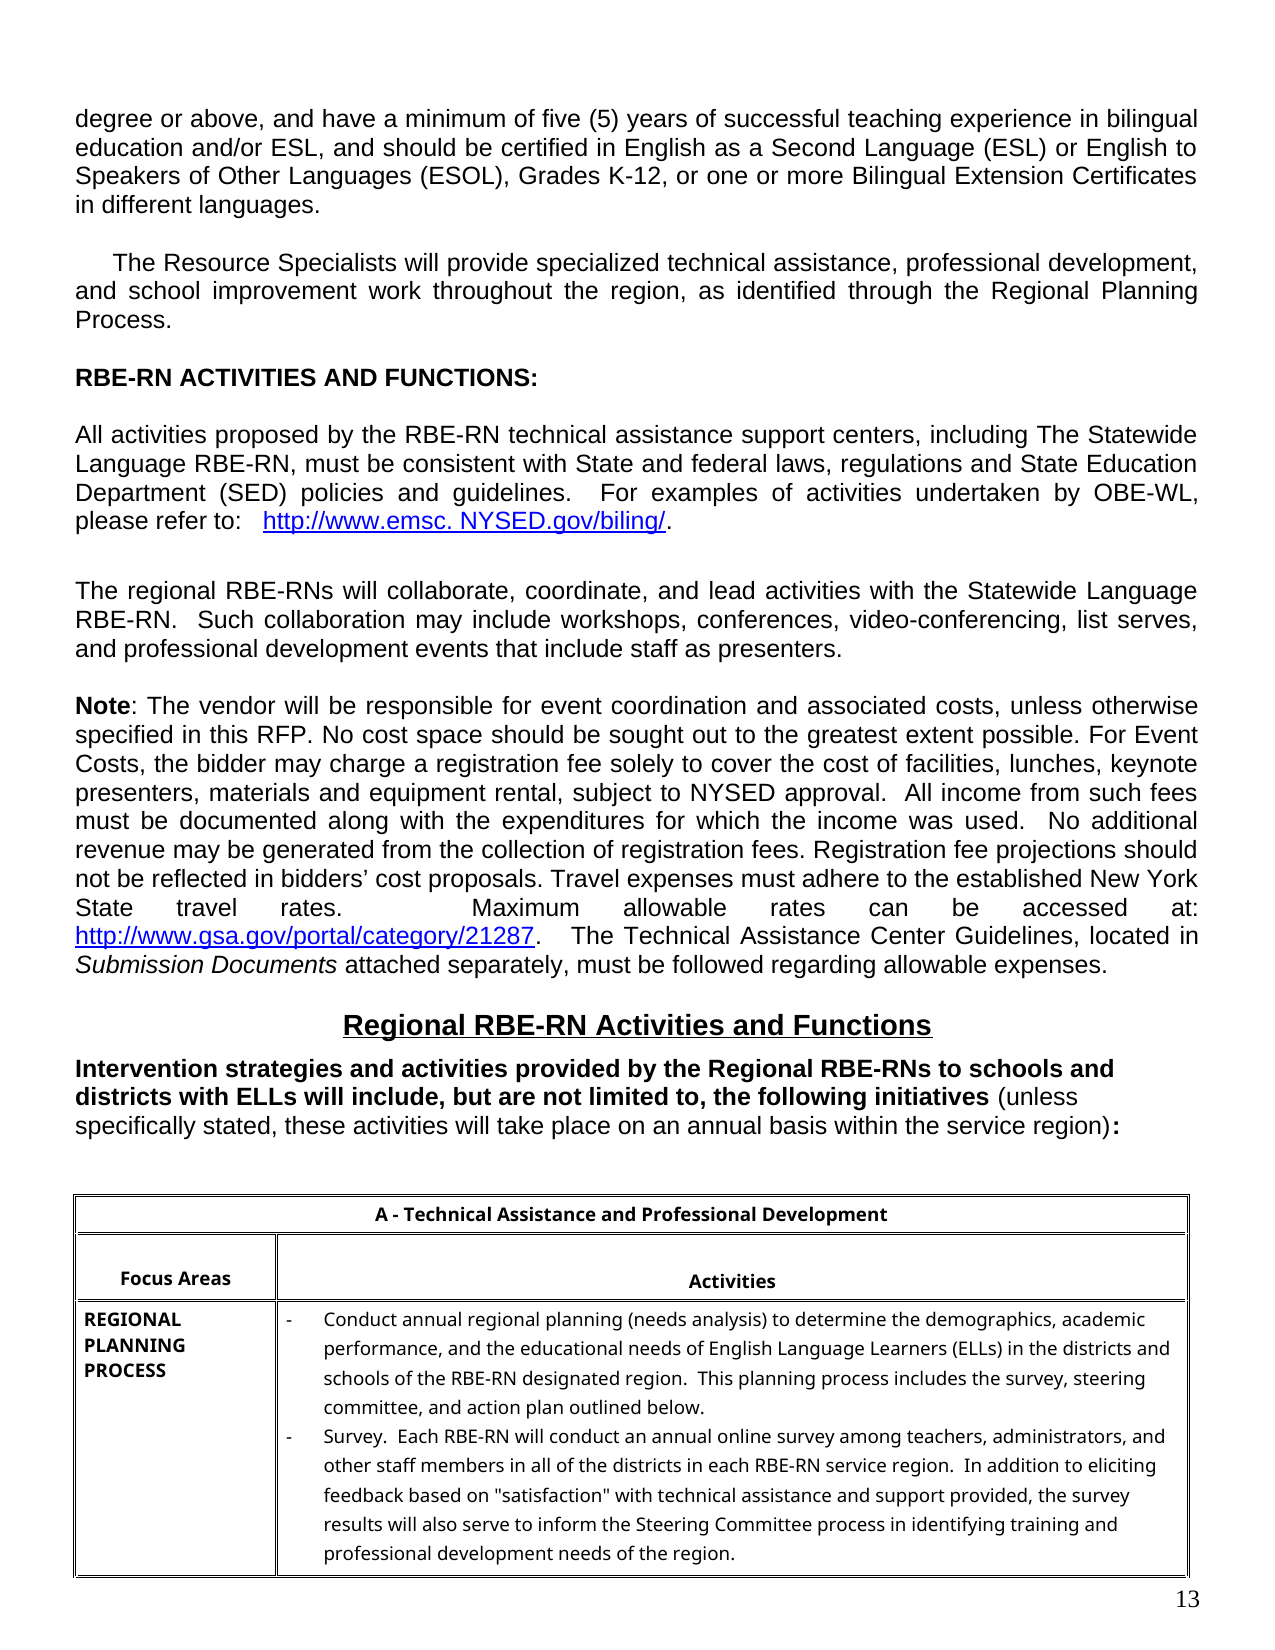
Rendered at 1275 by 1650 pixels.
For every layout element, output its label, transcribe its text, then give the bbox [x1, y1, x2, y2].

table_cell Activities [276, 1232, 1188, 1298]
text Intervention strategies and activities provided by the Regional RBE-RNs to schools and districts with ELLs will include, but are not limited to, the following initiatives (unless specifically stated, these activities will take place on an annual basis within the service region): [75, 1053, 1200, 1140]
text Note: The vendor will be responsible for event coordination and associated costs, unless otherwise specified in this RFP. No cost space should be sought out to the greatest extent possible. For Event Costs, the bidder may charge a registration fee solely to cover the cost of facilities, lunches, keynote presenters, materials and equipment rental, subject to NYSED approval. All income from such fees must be documented along with the expenditures for which the income was used. No additional revenue may be generated from the collection of registration fees. Registration fee projections should not be reflected in bidders’ cost proposals. Travel expenses must adhere to the established New York State travel rates. Maximum allowable rates can be accessed at: http://www.gsa.gov/portal/category/21287. The Technical Assistance Center Guidelines, located in Submission Documents attached separately, must be followed regarding allowable expenses. [75, 691, 1200, 979]
text The Resource Specialists will provide specialized technical assistance, professional development, and school improvement work throughout the region, as identified through the Regional Planning Process. [75, 247, 1200, 334]
table_cell Conduct annual regional planning (needs analysis) to determine the demographics, academic performance, and the educational needs of English Language Learners (ELLs) in the districts and schools of the RBE-RN designated region. This planning process includes the survey, steering committee, and action plan outlined below. Survey. Each RBE-RN will conduct an annual online survey among teachers, administrators, and other staff members in all of the districts in each RBE-RN service region. In addition to eliciting feedback based on "satisfaction" with technical assistance and support provided, the survey results will also serve to inform the Steering Committee process in identifying training and professional development needs of the region. A Steering Committee process. Steering committees will be established by each RBE-RN to identify regional training needs (e.g., training for participants from multiple school districts) on topics such as C.R. Part 154 requirements. The steering committee membership will include staff from the OBE-WL, the Executive Director of the RBE-RN or designee, Resource Specialists, and representatives from schools and districts in the area of service. The steering committee will assist in the identification of the training and professional development needs of the region, and will develop a procedure for reviewing and approving requests for the services of the RBE-RN Resource Specialists. Each RBE-RN will submit an Action Plan to OBE-WL that reflects the requirements of the RFP describing in detail the technical assistance service(s), professional development, resources and/ or supports to be created / provided in support ELLs in the designated RBE-RN region. The plan should include a timeline and will be due August 31 of each year for the length of the contract. Each RBE-RN Action Plan should include a description of how they intend to support the implementation of OBE-WL initiatives such as Seal of Biliteracy, Intensive Teacher institute, SIFE Curriculum, AIR Scaffolds, Math Translations, CUNY AIR Scaffolds, and Translations, Blueprint for ELL Success, amendments to CR Part 154, and parent activities. (Please see www.p12.nysed.gov/biling for these materials) Assist districts/schools in the analysis of current and projected enrollment of ELLs, as required by revised CR Part 154, to design and implement appropriate instructional models. Conduct every two months during the school year a meeting with district ELL Directors and Coordinators in the service region to provide up to date information and to adjust RBE-RN assistance plan according to the most current district ELL needs. Conduct bi-annual (July and January) focus groups with principals and assistant principals in the region to identify regional training needs and best practices aligned to the Common Core. The focus groups will be coordinated with the Office of Bilingual Education-World Languages. [278, 1299, 1187, 1575]
table_header A - Technical Assistance and Professional Development [76, 1197, 1187, 1232]
table_cell Focus Areas [74, 1232, 276, 1298]
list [75, 104, 1200, 219]
text RBE-RN ACTIVITIES AND FUNCTIONS: [75, 362, 1200, 391]
table_cell REGIONAL PLANNING PROCESS [76, 1299, 275, 1575]
text All activities proposed by the RBE-RN technical assistance support centers, including The Statewide Language RBE-RN, must be consistent with State and federal laws, regulations and State Education Department (SED) policies and guidelines. For examples of activities undertaken by OBE-WL, please refer to: http://www.emsc. NYSED.gov/biling/. [75, 420, 1200, 535]
text The regional RBE-RNs will collaborate, coordinate, and lead activities with the Statewide Language RBE-RN. Such collaboration may include workshops, conferences, video-conferencing, list serves, and professional development events that include staff as presenters. [75, 576, 1200, 662]
text Regional RBE-RN Activities and Functions [75, 1007, 1200, 1041]
